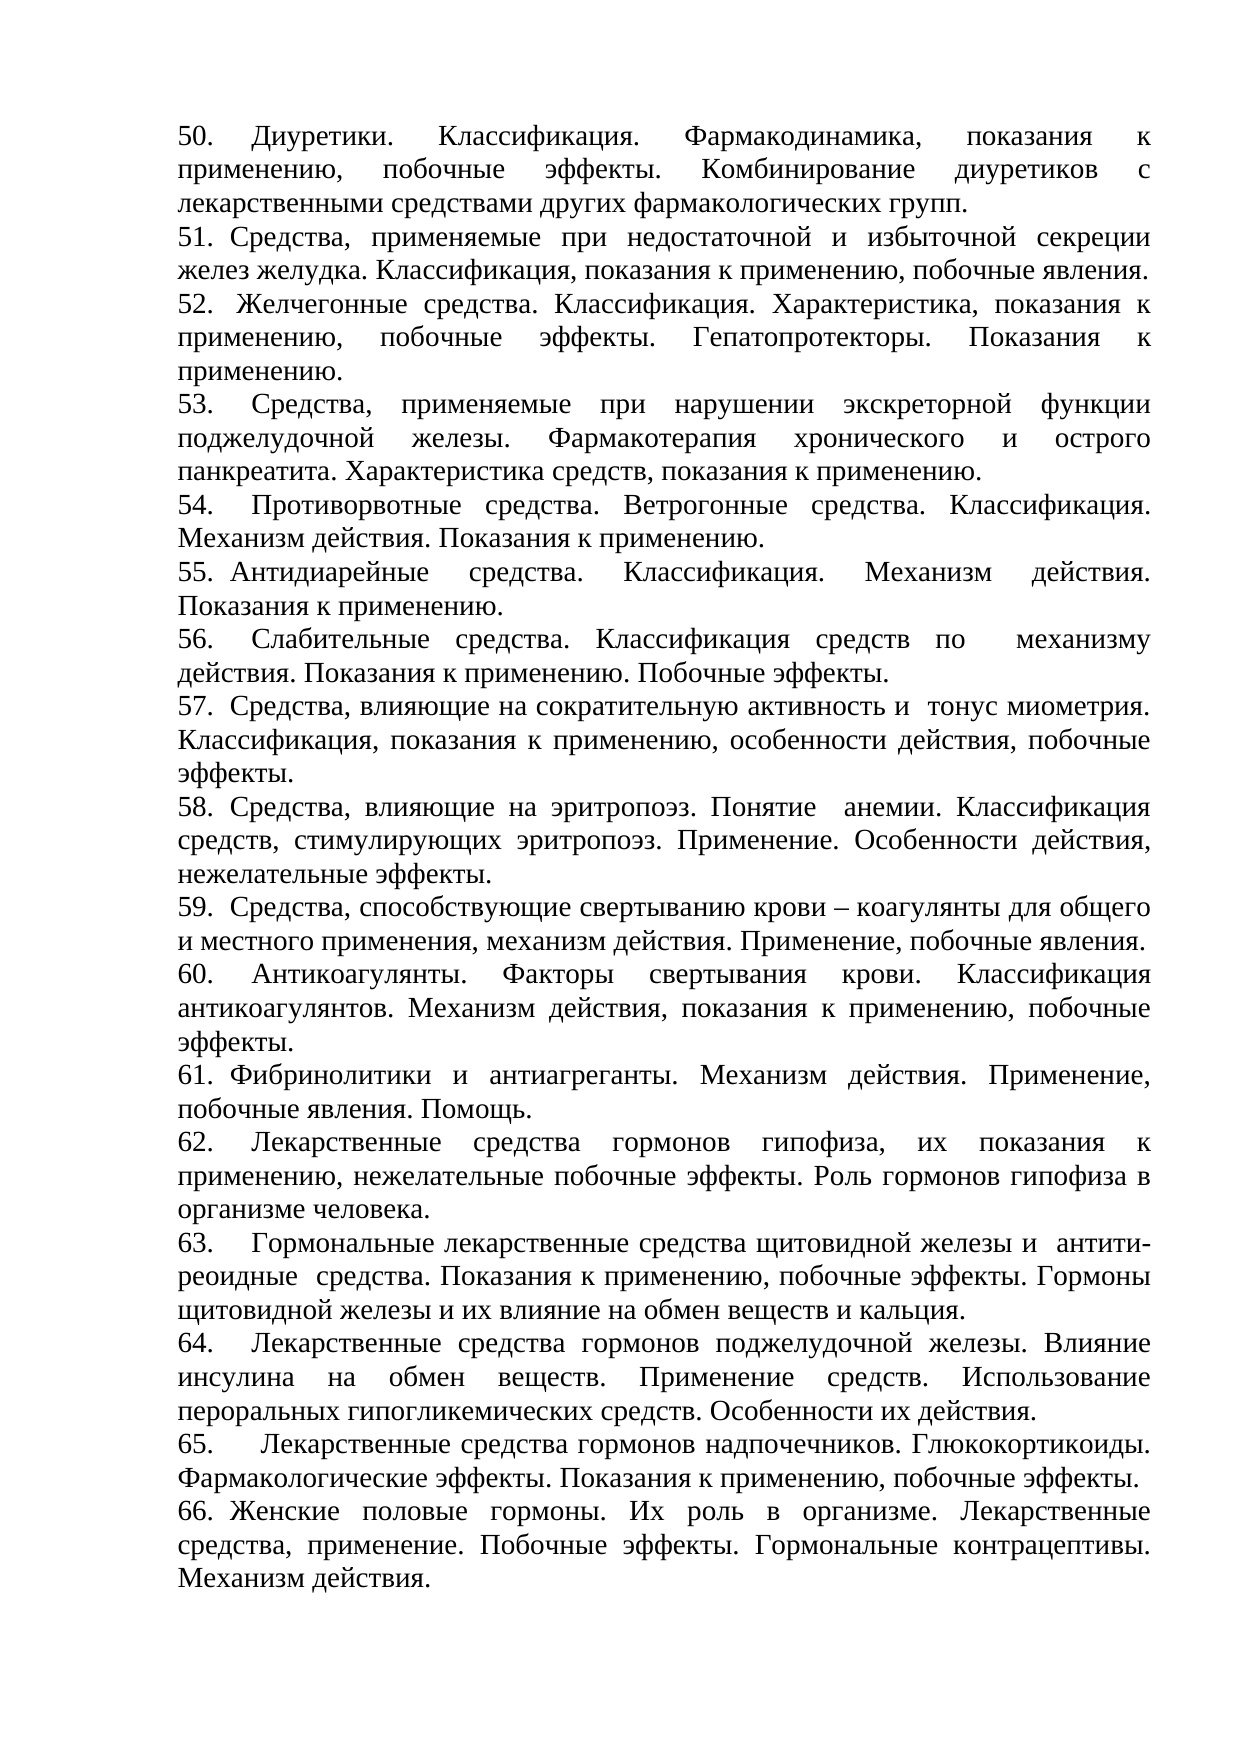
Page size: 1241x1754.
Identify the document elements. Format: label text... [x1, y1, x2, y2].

list Средства, применяемые при нарушении экскреторной функции поджелудочной железы. Фармакотерапия хронического и острого панкреатита. Характеристика средств, показания к применению. [177, 386, 1152, 487]
list Средства, применяемые при недостаточной и избыточной секреции желез желудка. Классификация, показания к применению, побочные явления. [177, 219, 1152, 286]
list Антикоагулянты. Факторы свертывания крови. Классификация антикоагулянтов. Механизм действия, показания к применению, побочные эффекты. [177, 957, 1152, 1057]
list Средства, способствующие свертыванию крови – коагулянты для общего и местного применения, механизм действия. Применение, побочные явления. [177, 889, 1152, 957]
list Фибринолитики и антиагреганты. Механизм действия. Применение, побочные явления. Помощь. [177, 1057, 1152, 1124]
list Диуретики. Классификация. Фармакодинамика, показания к применению, побочные эффекты. Комбинирование диуретиков с лекарственными средствами других фармакологических групп. [177, 118, 1152, 219]
list Лекарственные средства гормонов поджелудочной железы. Влияние инсулина на обмен веществ. Применение средств. Использование пероральных гипогликемических средств. Особенности их действия. [177, 1326, 1152, 1426]
list Гормональные лекарственные средства щитовидной железы и антити-реоидные средства. Показания к применению, побочные эффекты. Гормоны щитовидной железы и их влияние на обмен веществ и кальция. [177, 1225, 1152, 1326]
list Желчегонные средства. Классификация. Характеристика, показания к применению, побочные эффекты. Гепатопротекторы. Показания к применению. [177, 286, 1152, 386]
list Слабительные средства. Классификация средств по механизму действия. Показания к применению. Побочные эффекты. [177, 621, 1152, 688]
list Противорвотные средства. Ветрогонные средства. Классификация. Механизм действия. Показания к применению. [177, 487, 1152, 554]
list Средства, влияющие на эритропоэз. Понятие анемии. Классификация средств, стимулирующих эритропоэз. Применение. Особенности действия, нежелательные эффекты. [177, 789, 1152, 889]
list Антидиарейные средства. Классификация. Механизм действия. Показания к применению. [177, 554, 1152, 621]
list Лекарственные средства гормонов гипофиза, их показания к применению, нежелательные побочные эффекты. Роль гормонов гипофиза в организме человека. [177, 1124, 1152, 1225]
list Лекарственные средства гормонов надпочечников. Глюкокортикоиды. Фармакологические эффекты. Показания к применению, побочные эффекты. [177, 1426, 1152, 1493]
list Средства, влияющие на сократительную активность и тонус миометрия. Классификация, показания к применению, особенности действия, побочные эффекты. [177, 688, 1152, 789]
list Женские половые гормоны. Их роль в организме. Лекарственные средства, применение. Побочные эффекты. Гормональные контрацептивы. Механизм действия. [177, 1493, 1152, 1594]
